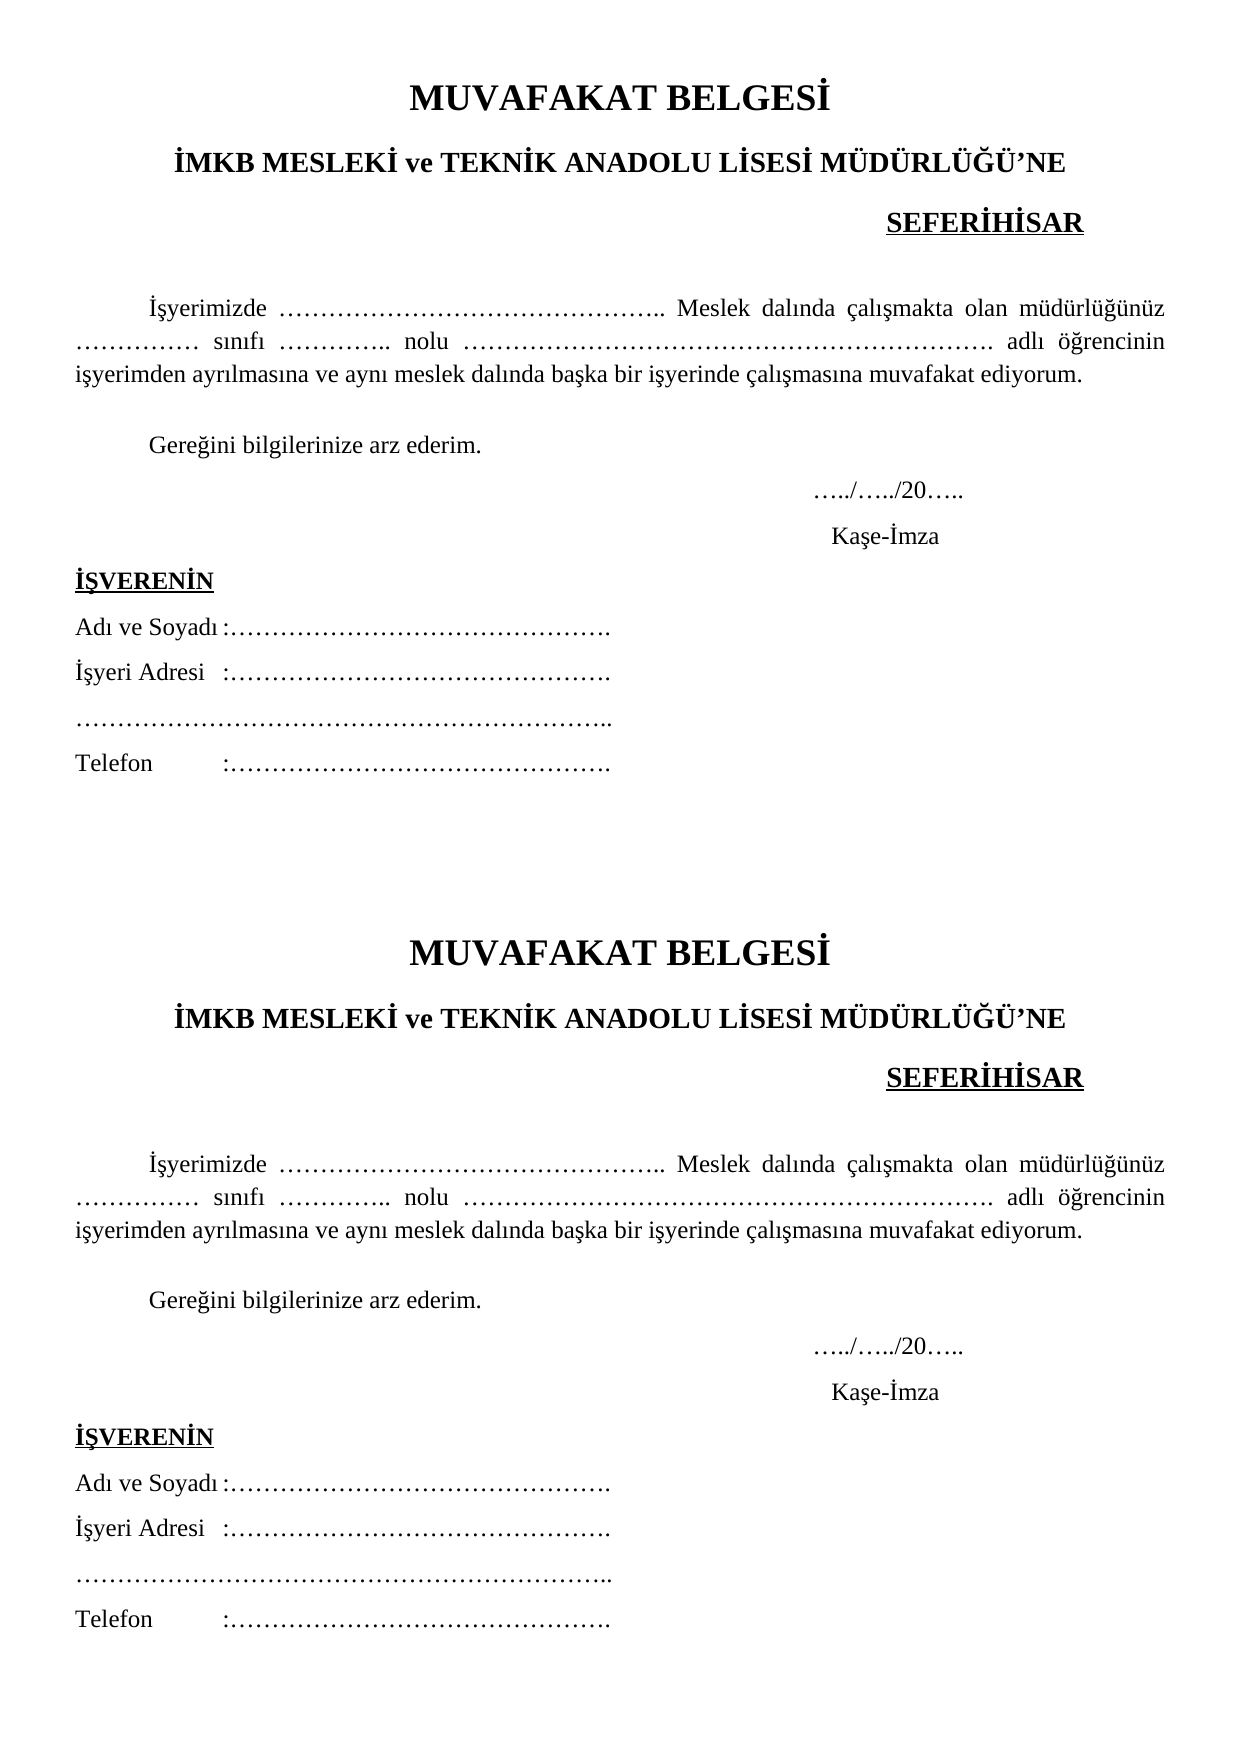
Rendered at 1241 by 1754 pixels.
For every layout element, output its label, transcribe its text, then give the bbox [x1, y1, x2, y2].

text ……………………………………………………….. [75, 703, 1165, 732]
text MUVAFAKAT BELGESİ [75, 931, 1165, 974]
text İŞVERENİN [75, 566, 1165, 595]
text İşyeri Adresi :………………………………………. [75, 1513, 1165, 1542]
text Kaşe-İmza [812, 1377, 1165, 1405]
text …../…../20….. [75, 475, 1165, 504]
text İşyerimizde ……………………………………….. Meslek dalında çalışmakta olan müdürlüğünüz …………… sınıfı ………….. nolu ………………………………………………………. adlı öğrencinin işyerimden ayrılmasına ve aynı meslek dalında başka bir işyerinde çalışmasına muvafakat ediyorum. [75, 1149, 1165, 1244]
text İŞVERENİN [75, 1422, 1165, 1451]
text Gereğini bilgilerinize arz ederim. [75, 430, 1165, 459]
text İMKB MESLEKİ ve TEKNİK ANADOLU LİSESİ MÜDÜRLÜĞÜ’NE [75, 145, 1165, 179]
text Adı ve Soyadı :………………………………………. [75, 612, 1165, 641]
text Kaşe-İmza [812, 521, 1165, 550]
text SEFERİHİSAR [812, 205, 1165, 238]
text MUVAFAKAT BELGESİ [75, 75, 1165, 118]
text …../…../20….. [75, 1331, 1165, 1360]
text İşyeri Adresi :………………………………………. [75, 657, 1165, 686]
text Telefon :………………………………………. [75, 748, 1165, 777]
text ……………………………………………………….. [75, 1559, 1165, 1587]
text İMKB MESLEKİ ve TEKNİK ANADOLU LİSESİ MÜDÜRLÜĞÜ’NE [75, 1001, 1165, 1034]
text Telefon :………………………………………. [75, 1604, 1165, 1633]
text İşyerimizde ……………………………………….. Meslek dalında çalışmakta olan müdürlüğünüz …………… sınıfı ………….. nolu ………………………………………………………. adlı öğrencinin işyerimden ayrılmasına ve aynı meslek dalında başka bir işyerinde çalışmasına muvafakat ediyorum. [75, 293, 1165, 388]
text Gereğini bilgilerinize arz ederim. [75, 1286, 1165, 1314]
text SEFERİHİSAR [812, 1060, 1165, 1094]
text Adı ve Soyadı :………………………………………. [75, 1468, 1165, 1496]
